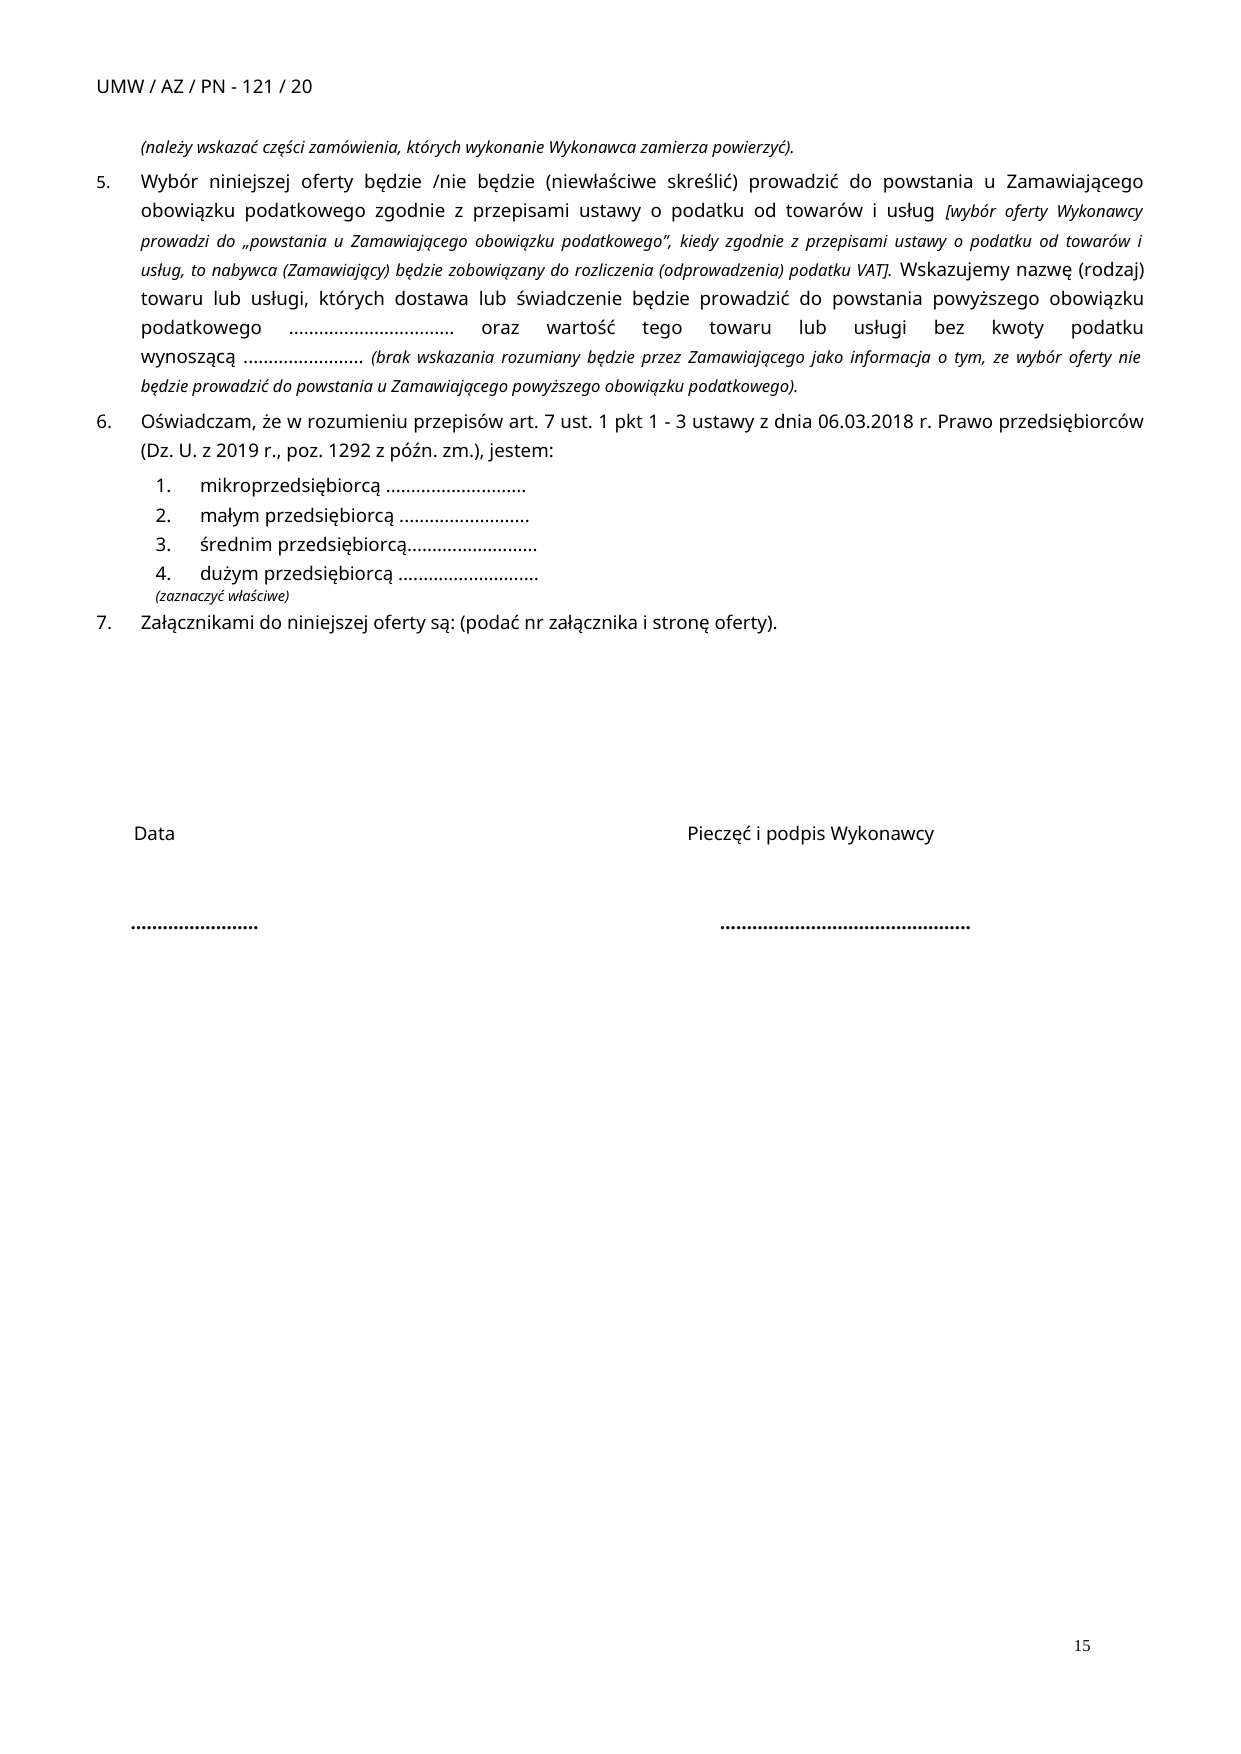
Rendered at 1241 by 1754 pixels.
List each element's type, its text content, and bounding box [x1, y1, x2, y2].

text (należy wskazać części zamówienia, których wykonanie Wykonawca zamierza powierzyć). [141, 130, 1145, 159]
list mikroprzedsiębiorcą ............................ [155, 469, 1144, 499]
list dużym przedsiębiorcą ............................ [155, 557, 1144, 586]
text Data Pieczęć i podpis Wykonawcy [134, 821, 1086, 846]
list Załącznikami do niniejszej oferty są: (podać nr załącznika i stronę oferty). [96, 606, 1145, 635]
list Wybór niniejszej oferty będzie /nie będzie (niewłaściwe skreślić) prowadzić do powstania u Zamawiającego obowiązku podatkowego zgodnie z przepisami ustawy o podatku od towarów i usług [wybór oferty Wykonawcy prowadzi do „powstania u Zamawiającego obowiązku podatkowego”, kiedy zgodnie z przepisami ustawy o podatku od towarów i usług, to nabywca (Zamawiający) będzie zobowiązany do rozliczenia (odprowadzenia) podatku VAT]. Wskazujemy nazwę (rodzaj) towaru lub usługi, których dostawa lub świadczenie będzie prowadzić do powstania powyższego obowiązku podatkowego ................................. oraz wartość tego towaru lub usługi bez kwoty podatku wynoszącą ........................ (brak wskazania rozumiany będzie przez Zamawiającego jako informacja o tym, ze wybór oferty nie będzie prowadzić do powstania u Zamawiającego powyższego obowiązku podatkowego). [96, 165, 1145, 399]
text (zaznaczyć właściwe) [155, 586, 1145, 606]
list Oświadczam, że w rozumieniu przepisów art. 7 ust. 1 pkt 1 - 3 ustawy z dnia 06.03.2018 r. Prawo przedsiębiorców (Dz. U. z 2019 r., poz. 1292 z późn. zm.), jestem: [96, 405, 1144, 463]
text …………………… ……………………………………….. [96, 909, 1086, 935]
list średnim przedsiębiorcą.......................... [155, 528, 1144, 557]
list małym przedsiębiorcą .......................... [155, 499, 1144, 528]
